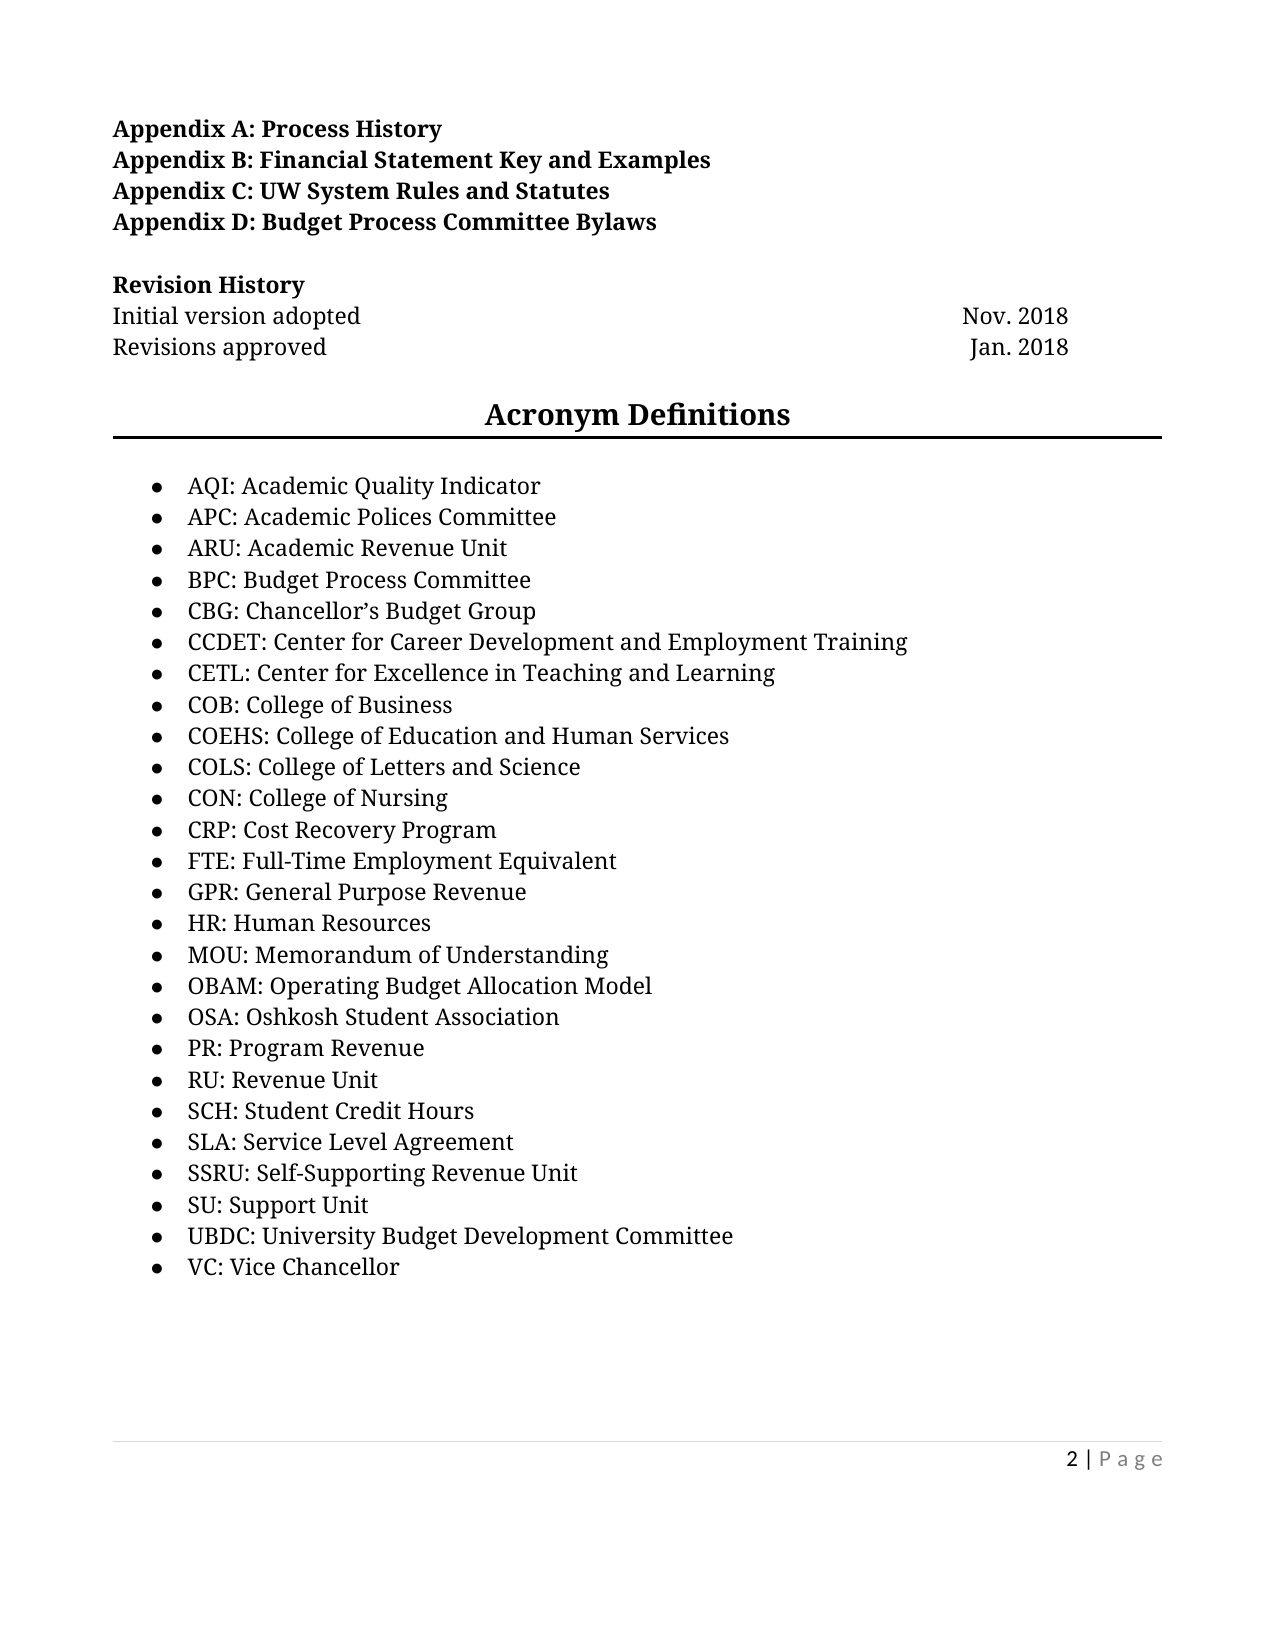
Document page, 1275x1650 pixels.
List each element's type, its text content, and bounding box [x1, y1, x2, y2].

list SLA: Service Level Agreement [150, 1126, 1162, 1157]
text Appendix D: Budget Process Committee Bylaws [112, 206, 1162, 237]
text Revision History [112, 269, 1162, 300]
list PR: Program Revenue [150, 1032, 1162, 1064]
list OSA: Oshkosh Student Association [150, 1001, 1162, 1032]
list CON: College of Nursing [150, 782, 1162, 814]
list AQI: Academic Quality Indicator [150, 470, 1162, 501]
list APC: Academic Polices Committee [150, 501, 1162, 532]
list MOU: Memorandum of Understanding [150, 939, 1162, 970]
list VC: Vice Chancellor [150, 1251, 1162, 1282]
list ARU: Academic Revenue Unit [150, 532, 1162, 564]
list COEHS: College of Education and Human Services [150, 720, 1162, 751]
list RU: Revenue Unit [150, 1064, 1162, 1095]
list CBG: Chancellor’s Budget Group [150, 595, 1162, 626]
list HR: Human Resources [150, 907, 1162, 939]
list CRP: Cost Recovery Program [150, 814, 1162, 845]
list CETL: Center for Excellence in Teaching and Learning [150, 657, 1162, 689]
list FTE: Full-Time Employment Equivalent [150, 845, 1162, 876]
text Appendix C: UW System Rules and Statutes [112, 175, 1162, 206]
list SCH: Student Credit Hours [150, 1095, 1162, 1126]
list UBDC: University Budget Development Committee [150, 1220, 1162, 1251]
text Revisions approved Jan. 2018 [112, 331, 1162, 362]
list BPC: Budget Process Committee [150, 564, 1162, 595]
list SU: Support Unit [150, 1189, 1162, 1220]
text Initial version adopted Nov. 2018 [112, 300, 1162, 331]
list SSRU: Self-Supporting Revenue Unit [150, 1157, 1162, 1189]
text Appendix A: Process History [112, 112, 1162, 144]
list OBAM: Operating Budget Allocation Model [150, 970, 1162, 1001]
text Appendix B: Financial Statement Key and Examples [112, 144, 1162, 175]
list COB: College of Business [150, 689, 1162, 720]
list CCDET: Center for Career Development and Employment Training [150, 626, 1162, 657]
text Acronym Definitions [112, 394, 1162, 439]
list COLS: College of Letters and Science [150, 751, 1162, 782]
list GPR: General Purpose Revenue [150, 876, 1162, 907]
